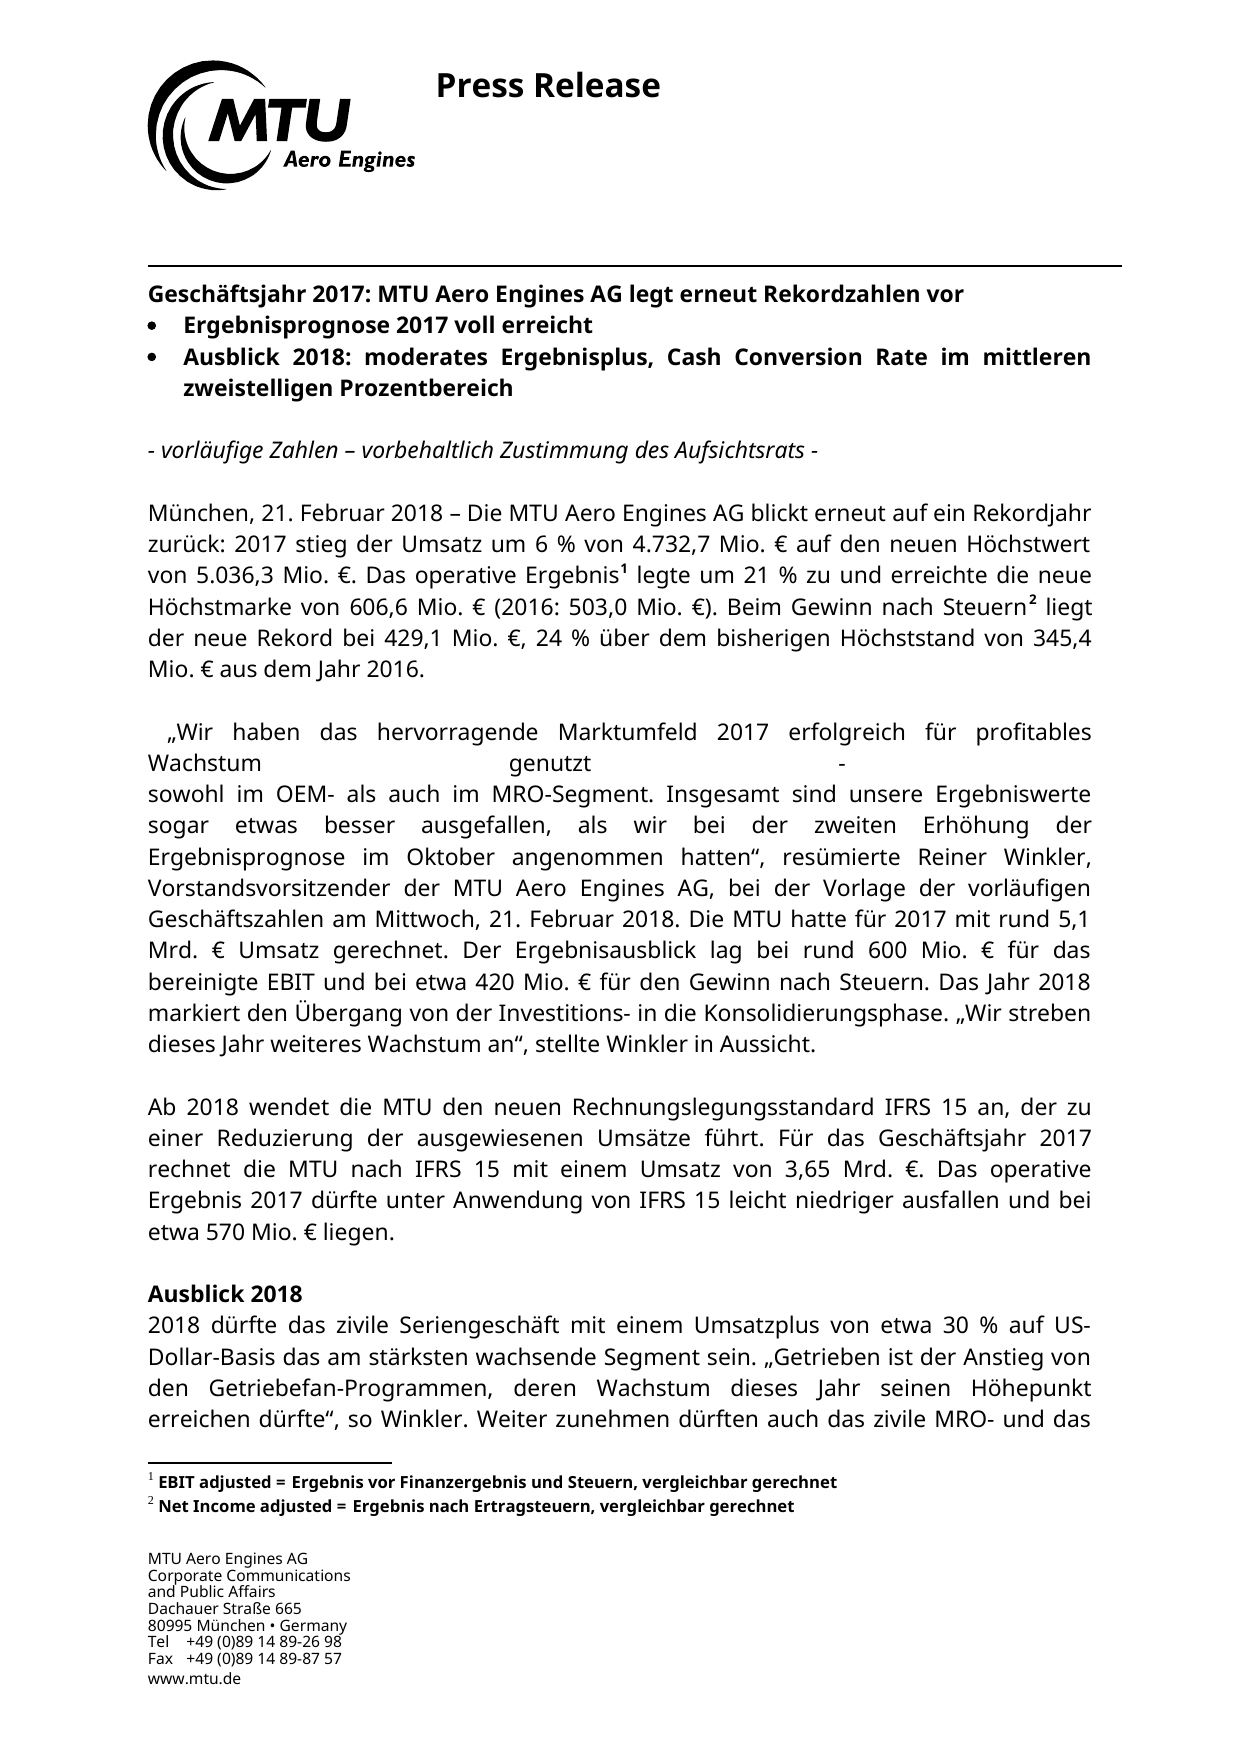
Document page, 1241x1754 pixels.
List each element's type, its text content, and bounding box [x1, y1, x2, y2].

text Geschäftsjahr 2017: MTU Aero Engines AG legt erneut Rekordzahlen vor [148, 277, 1093, 309]
list Ergebnisprognose 2017 voll erreicht [148, 309, 1093, 340]
list Ausblick 2018: moderates Ergebnisplus, Cash Conversion Rate im mittleren zweistelligen Prozentbereich [148, 340, 1093, 402]
text Ausblick 2018 [148, 1277, 1093, 1309]
text „Wir haben das hervorragende Marktumfeld 2017 erfolgreich für profitables Wachstum genutzt - sowohl im OEM- als auch im MRO-Segment. Insgesamt sind unsere Ergebniswerte sogar etwas besser ausgefallen, als wir bei der zweiten Erhöhung der Ergebnisprognose im Oktober angenommen hatten“, resümierte Reiner Winkler, Vorstandsvorsitzender der MTU Aero Engines AG, bei der Vorlage der vorläufigen Geschäftszahlen am Mittwoch, 21. Februar 2018. Die MTU hatte für 2017 mit rund 5,1 Mrd. € Umsatz gerechnet. Der Ergebnisausblick lag bei rund 600 Mio. € für das bereinigte EBIT und bei etwa 420 Mio. € für den Gewinn nach Steuern. Das Jahr 2018 markiert den Übergang von der Investitions- in die Konsolidierungsphase. „Wir streben dieses Jahr weiteres Wachstum an“, stellte Winkler in Aussicht. [148, 715, 1093, 1059]
text München, 21. Februar 2018 – Die MTU Aero Engines AG blickt erneut auf ein Rekordjahr zurück: 2017 stieg der Umsatz um 6 % von 4.732,7 Mio. € auf den neuen Höchstwert von 5.036,3 Mio. €. Das operative Ergebnis legte um 21 % zu und erreichte die neue Höchstmarke von 606,6 Mio. € (2016: 503,0 Mio. €). Beim Gewinn nach Steuern liegt der neue Rekord bei 429,1 Mio. €, 24 % über dem bisherigen Höchststand von 345,4 Mio. € aus dem Jahr 2016. [148, 496, 1093, 684]
text - vorläufige Zahlen – vorbehaltlich Zustimmung des Aufsichtsrats - [148, 434, 1093, 465]
text Ab 2018 wendet die MTU den neuen Rechnungslegungsstandard IFRS 15 an, der zu einer Reduzierung der ausgewiesenen Umsätze führt. Für das Geschäftsjahr 2017 rechnet die MTU nach IFRS 15 mit einem Umsatz von 3,65 Mrd. €. Das operative Ergebnis 2017 dürfte unter Anwendung von IFRS 15 leicht niedriger ausfallen und bei etwa 570 Mio. € liegen. [148, 1090, 1093, 1246]
